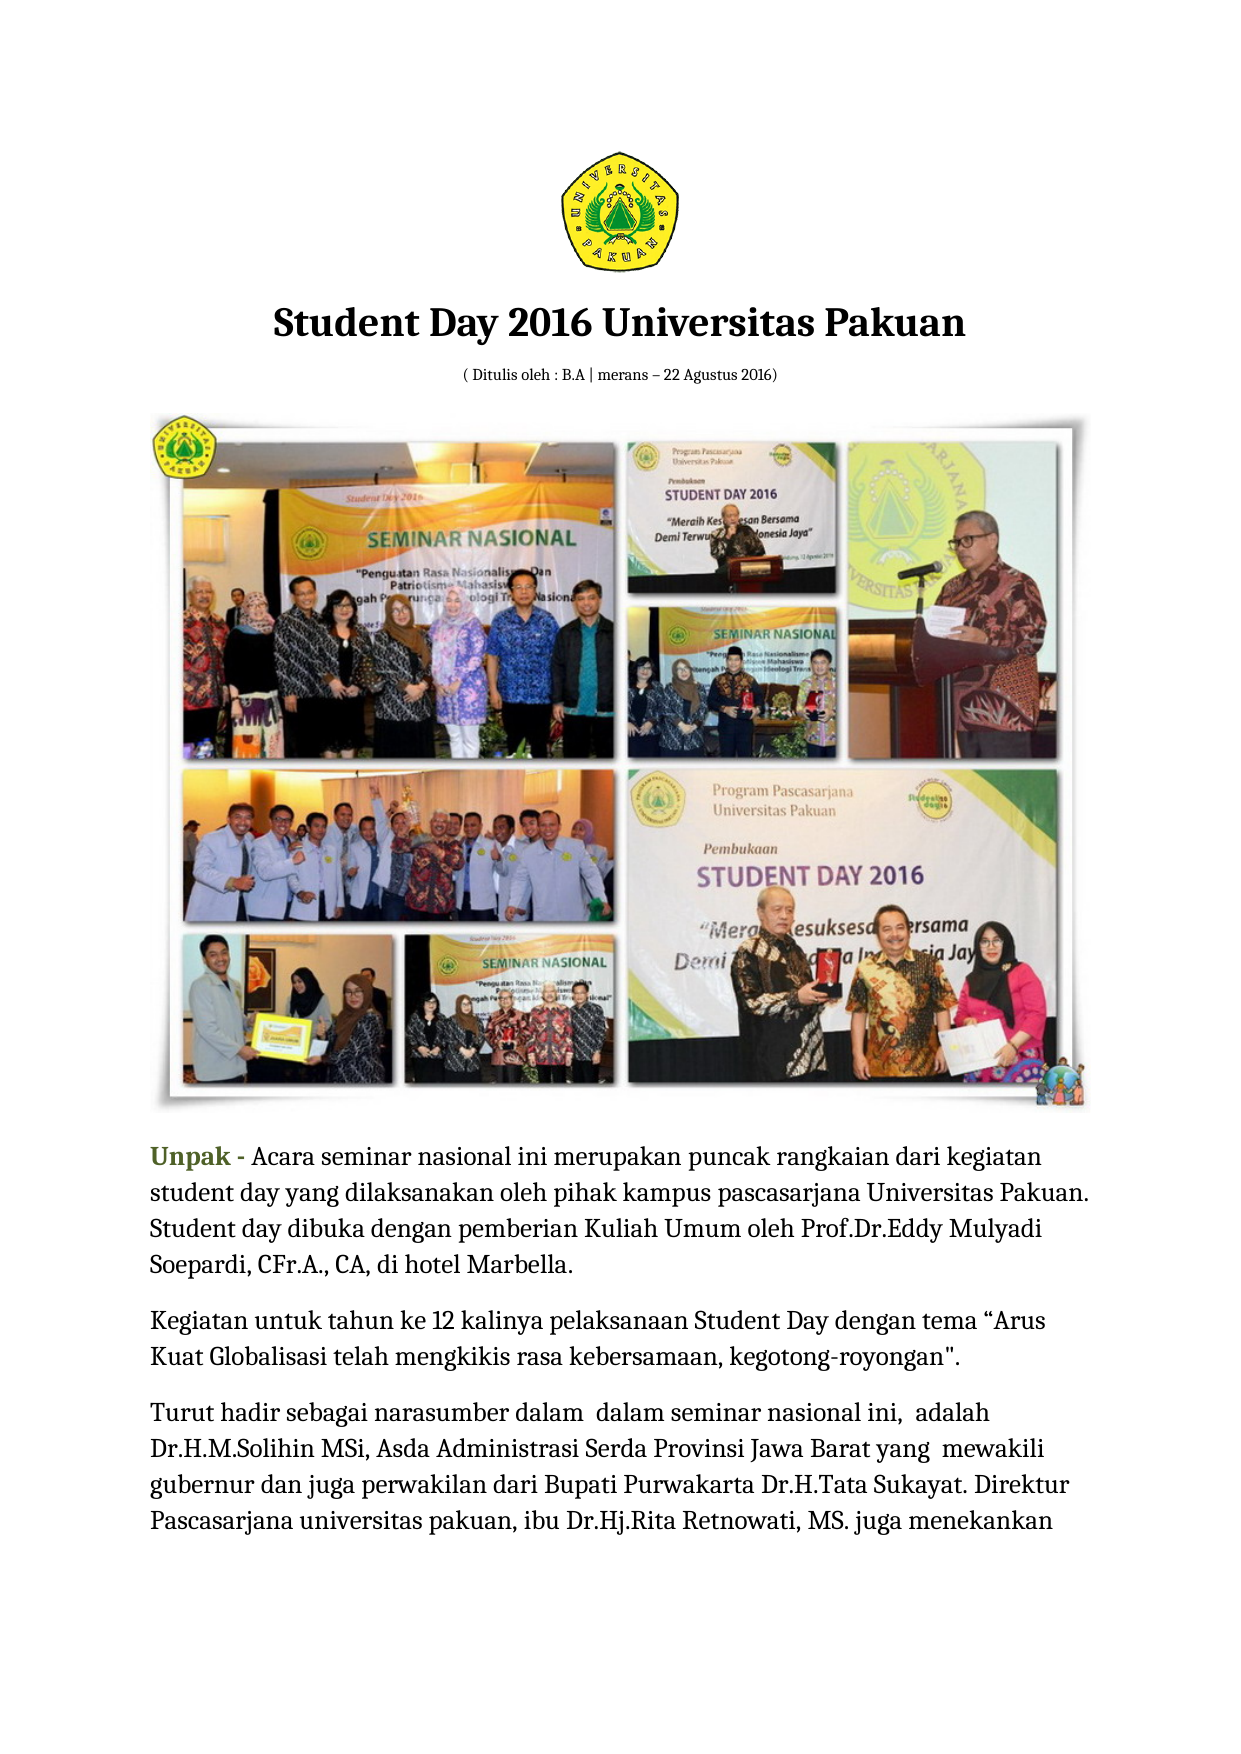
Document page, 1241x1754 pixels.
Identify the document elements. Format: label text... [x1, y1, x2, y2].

subtitle Student Day 2016 Universitas Pakuan [150, 298, 1090, 346]
picture [558, 150, 682, 274]
subtitle ( Ditulis oleh : B.A | merans – 22 Agustus 2016) [150, 366, 1090, 385]
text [150, 1397, 1090, 1536]
text Kegiatan untuk tahun ke 12 kalinya pelaksanaan Student Day dengan tema “Arus Kuat Globalisasi telah mengkikis rasa kebersamaan, kegotong-royongan". [150, 1305, 1090, 1372]
text Unpak - Acara seminar nasional ini merupakan puncak rangkaian dari kegiatan student day yang dilaksanakan oleh pihak kampus pascasarjana Universitas Pakuan. Student day dibuka dengan pemberian Kuliah Umum oleh Prof.Dr.Eddy Mulyadi Soepardi, CFr.A., CA, di hotel Marbella. [150, 1141, 1090, 1280]
picture [150, 413, 1091, 1113]
